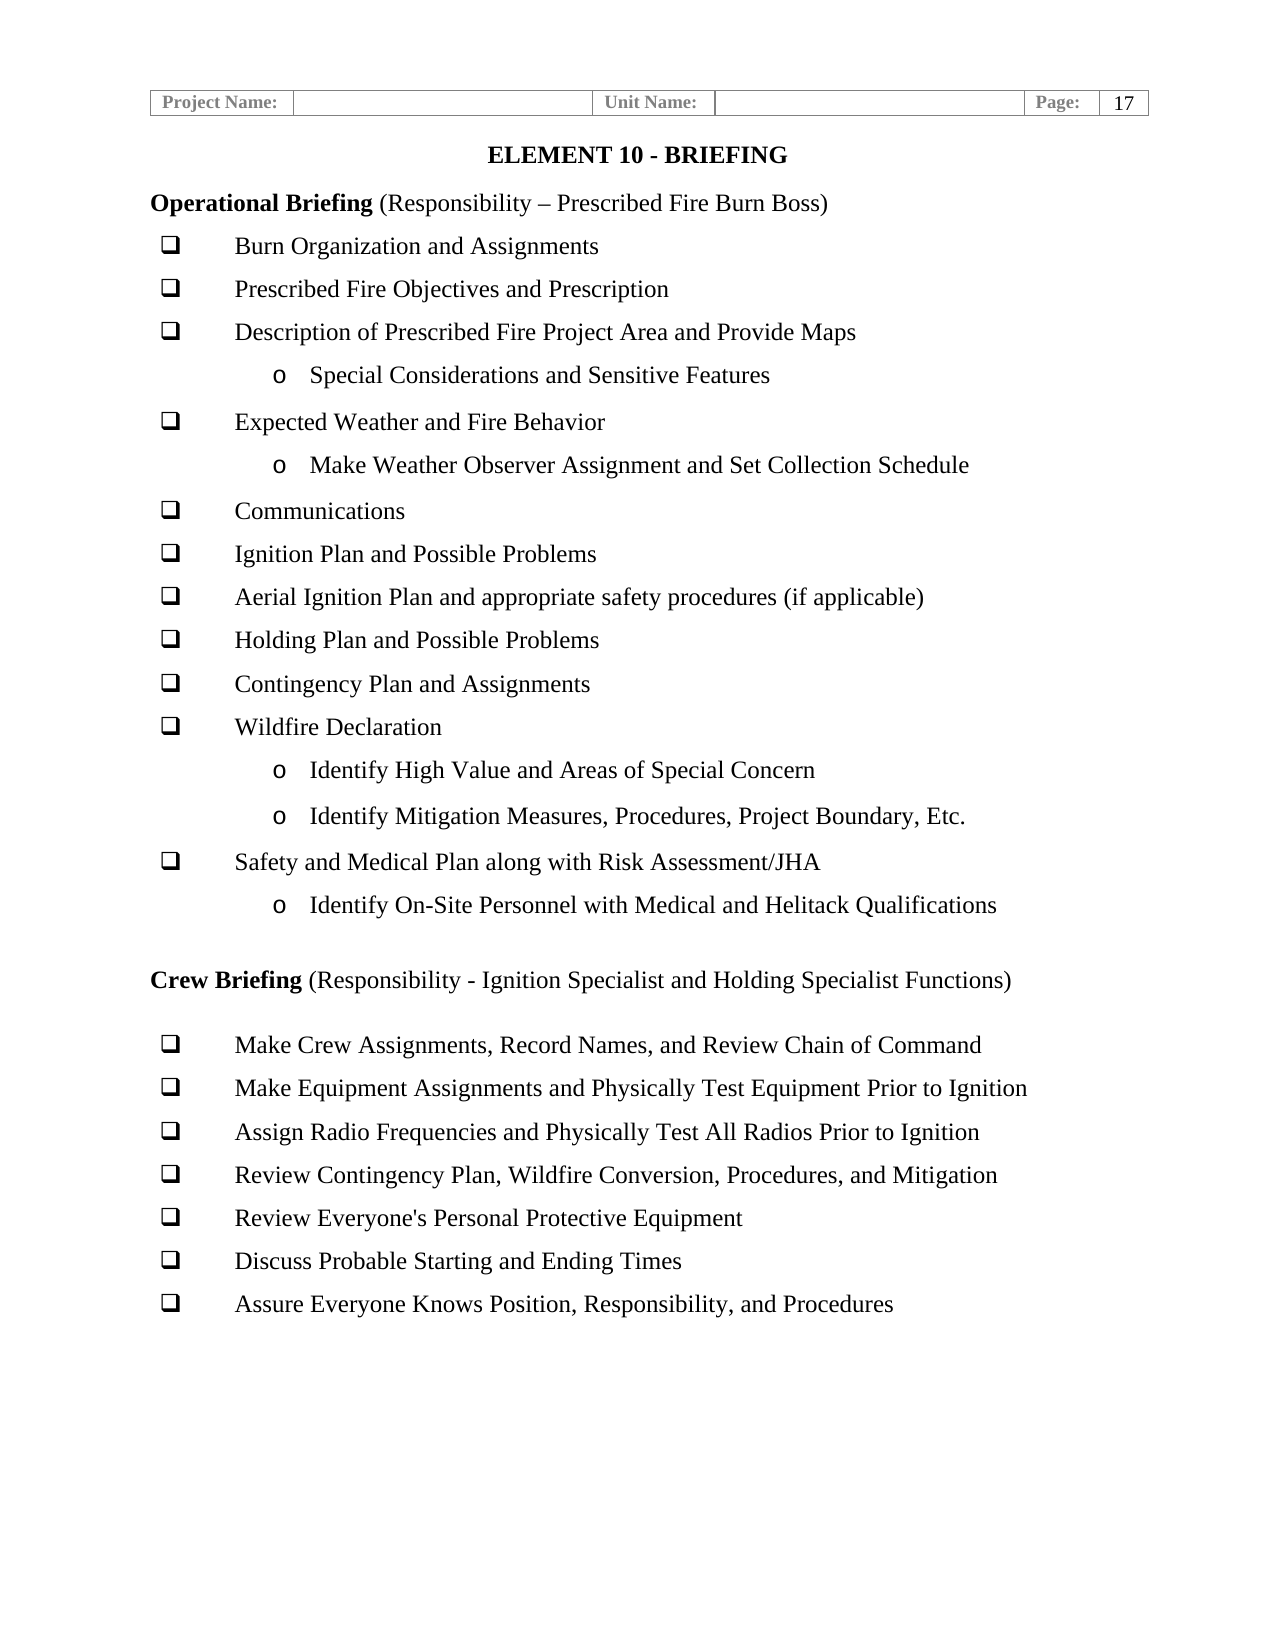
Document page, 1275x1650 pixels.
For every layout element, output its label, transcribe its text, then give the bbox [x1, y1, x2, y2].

list Make Crew Assignments, Record Names, and Review Chain of Command [159, 1030, 1125, 1059]
text Crew Briefing (Responsibility - Ignition Specialist and Holding Specialist Functions) [150, 966, 1125, 994]
list Aerial Ignition Plan and appropriate safety procedures (if applicable) [159, 582, 1125, 611]
list Ignition Plan and Possible Problems [159, 539, 1125, 568]
list Review Contingency Plan, Wildfire Conversion, Procedures, and Mitigation [159, 1160, 1125, 1188]
list Prescribed Fire Objectives and Prescription [159, 274, 1125, 303]
list Safety and Medical Plan along with Risk Assessment/JHA [159, 847, 1125, 876]
list Identify Mitigation Measures, Procedures, Project Boundary, Etc. [272, 801, 1125, 832]
list Description of Prescribed Fire Project Area and Provide Maps [159, 317, 1125, 346]
text Operational Briefing (Responsibility – Prescribed Fire Burn Boss) [150, 188, 1125, 217]
list Make Equipment Assignments and Physically Test Equipment Prior to Ignition [159, 1073, 1125, 1102]
list Assign Radio Frequencies and Physically Test All Radios Prior to Ignition [159, 1117, 1125, 1145]
list Holding Plan and Possible Problems [159, 626, 1125, 654]
list Identify On-Site Personnel with Medical and Helitack Qualifications [272, 891, 1125, 921]
list Contingency Plan and Assignments [159, 669, 1125, 697]
list Review Everyone's Personal Protective Equipment [159, 1203, 1125, 1232]
list Special Considerations and Sensitive Features [272, 361, 1125, 391]
list Assure Everyone Knows Position, Responsibility, and Procedures [159, 1289, 1125, 1318]
list Make Weather Observer Assignment and Set Collection Schedule [272, 450, 1125, 481]
subtitle ELEMENT 10 - BRIEFING [150, 140, 1125, 169]
list Communications [159, 496, 1125, 525]
list Expected Weather and Fire Behavior [159, 407, 1125, 436]
list Discuss Probable Starting and Ending Times [159, 1246, 1125, 1275]
list Wildfire Declaration [159, 712, 1125, 741]
list Burn Organization and Assignments [159, 231, 1125, 260]
list Identify High Value and Areas of Special Concern [272, 755, 1125, 786]
